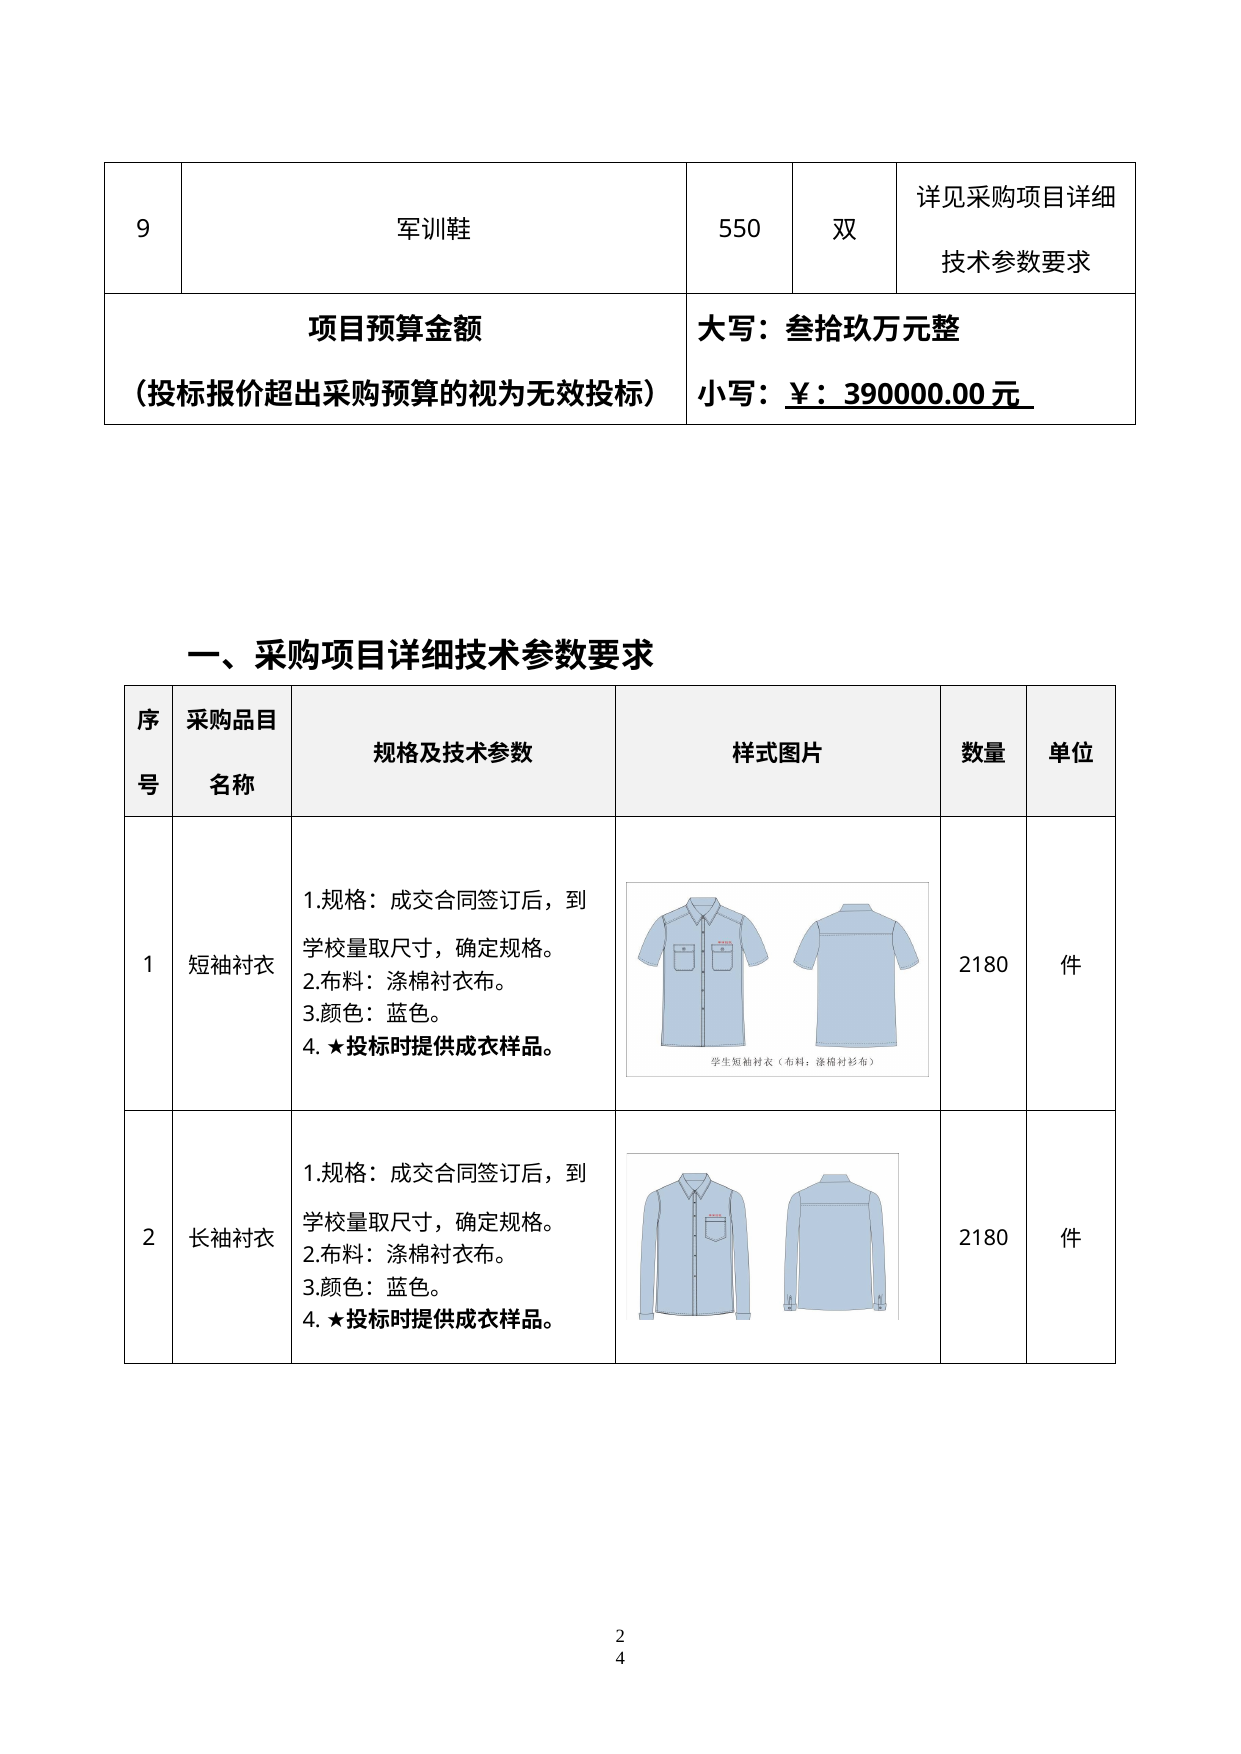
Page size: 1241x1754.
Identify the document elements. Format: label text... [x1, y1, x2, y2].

table_cell 长袖衬衣 [173, 1111, 291, 1363]
table_header 采购品目名称 [173, 686, 291, 816]
table_cell [616, 817, 940, 1110]
table_cell 2180 [941, 817, 1026, 1110]
table_cell 件 [1027, 817, 1115, 1110]
table_cell 1 [125, 817, 172, 1110]
table_cell 2 [125, 1111, 172, 1363]
table_cell 项目预算金额 （投标报价超出采购预算的视为无效投标） [105, 294, 686, 424]
table_header 数量 [941, 686, 1026, 816]
table_cell 军训鞋 [182, 163, 686, 293]
table_cell 双 [793, 163, 896, 293]
table_header 规格及技术参数 [292, 686, 615, 816]
table_cell 件 [1027, 1111, 1115, 1363]
table_cell 1.规格：成交合同签订后，到学校量取尺寸，确定规格。 2.布料：涤棉衬衣布。 3.颜色：蓝色。 4. ★投标时提供成衣样品。 [292, 817, 615, 1110]
table_cell 9 [105, 163, 181, 293]
table_header 单位 [1027, 686, 1115, 816]
table_header 序号 [125, 686, 172, 816]
text 一、采购项目详细技术参数要求 [187, 620, 1053, 685]
picture [626, 1153, 899, 1320]
table_cell 详见采购项目详细技术参数要求 [897, 163, 1135, 293]
table_cell 大写：叁拾玖万元整 小写：￥：390000.00元 [687, 294, 1135, 424]
table_header 样式图片 [616, 686, 940, 816]
table_cell 短袖衬衣 [173, 817, 291, 1110]
table_cell 2180 [941, 1111, 1026, 1363]
table_cell 550 [687, 163, 792, 293]
table_cell [616, 1111, 940, 1363]
picture [626, 882, 929, 1077]
table_cell 1.规格：成交合同签订后，到学校量取尺寸，确定规格。 2.布料：涤棉衬衣布。 3.颜色：蓝色。 4. ★投标时提供成衣样品。 [292, 1111, 615, 1363]
